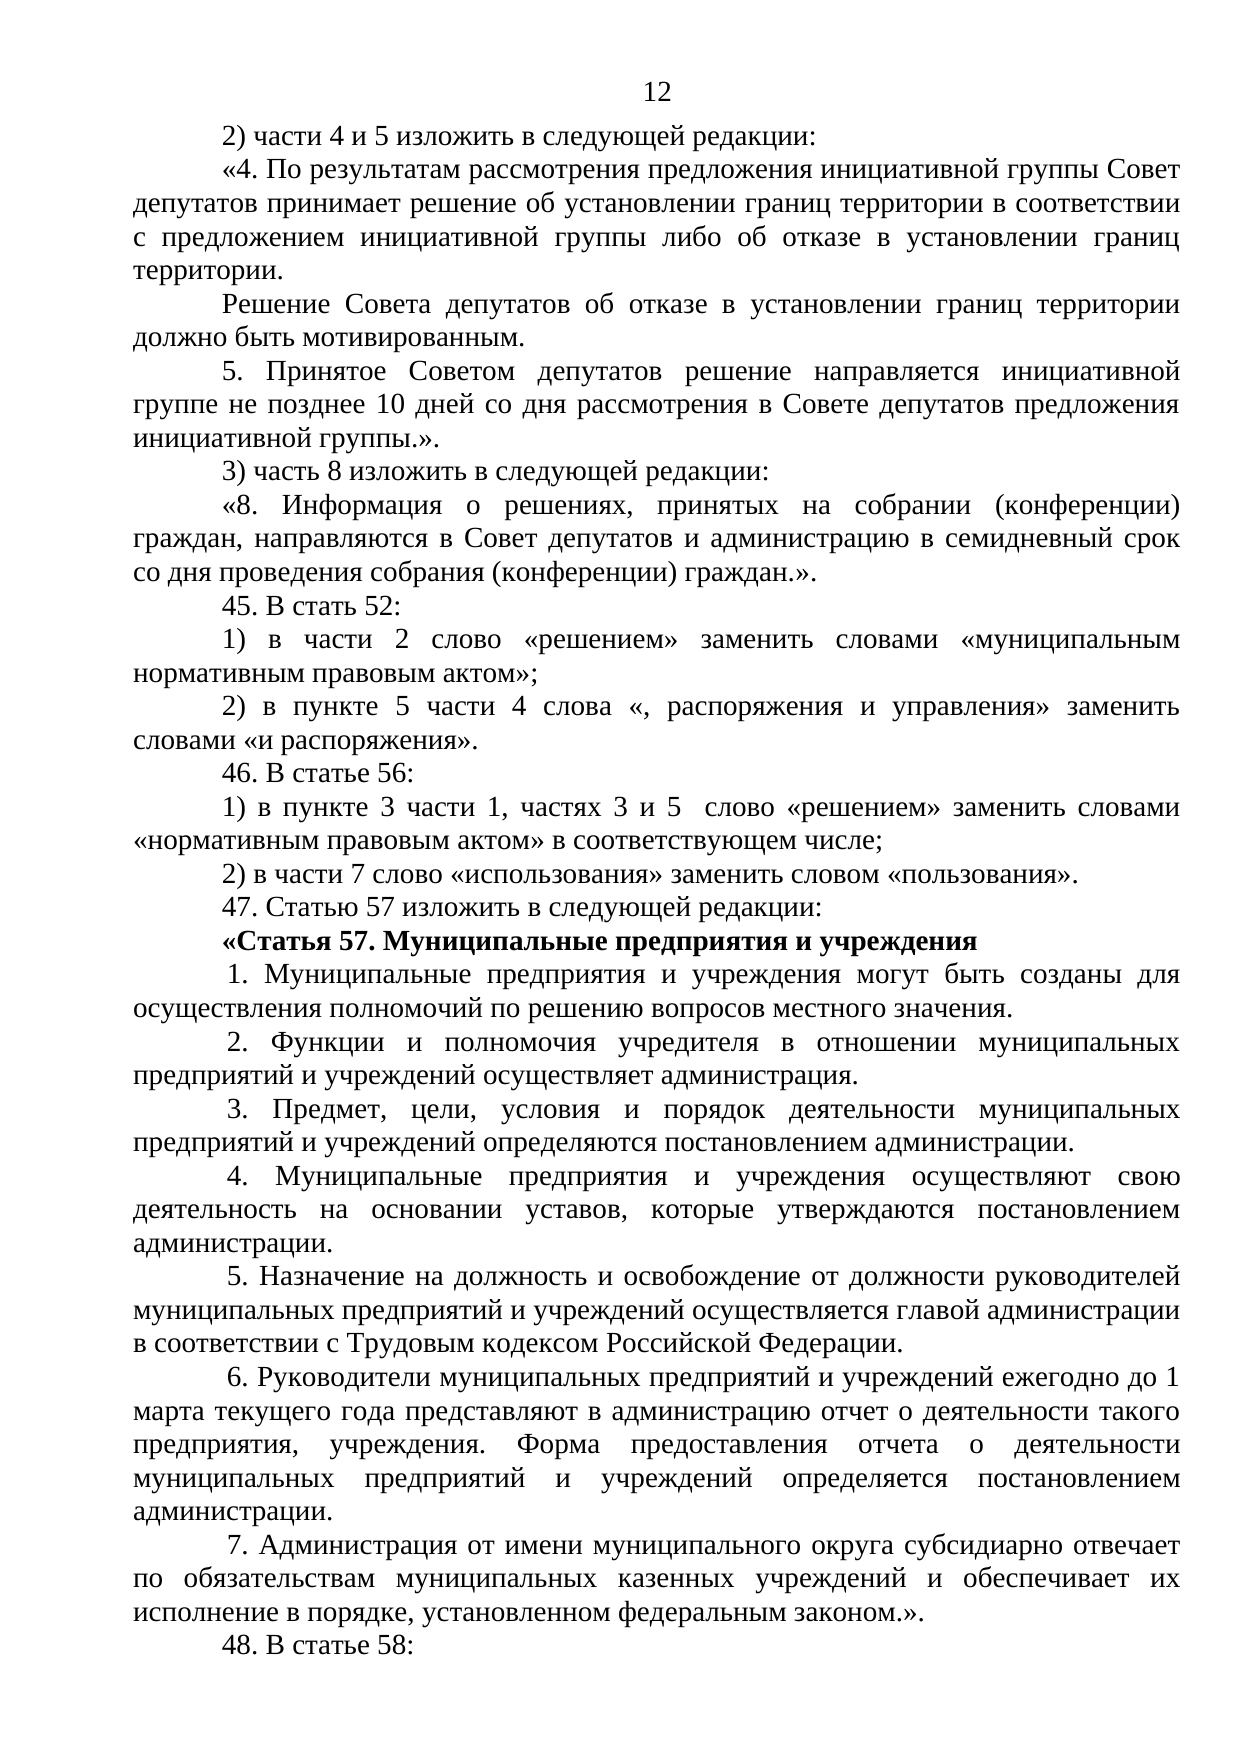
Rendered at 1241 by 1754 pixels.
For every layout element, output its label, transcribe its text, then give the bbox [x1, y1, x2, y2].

text 4. Муниципальные предприятия и учреждения осуществляют свою деятельность на основании уставов, которые утверждаются постановлением администрации. [133, 1158, 1181, 1258]
text 45. В стать 52: [133, 588, 1181, 621]
text 5. Принятое Советом депутатов решение направляется инициативной группе не позднее 10 дней со дня рассмотрения в Совете депутатов предложения инициативной группы.». [133, 353, 1181, 453]
text «8. Информация о решениях, принятых на собрании (конференции) граждан, направляются в Совет депутатов и администрацию в семидневный срок со дня проведения собрания (конференции) граждан.». [133, 487, 1181, 588]
text 2) в части 7 слово «использования» заменить словом «пользования». [133, 856, 1181, 889]
text 1) в пункте 3 части 1, частях 3 и 5 слово «решением» заменить словами «нормативным правовым актом» в соответствующем числе; [133, 789, 1181, 856]
text 2. Функции и полномочия учредителя в отношении муниципальных предприятий и учреждений осуществляет администрация. [133, 1024, 1181, 1091]
text 2) части 4 и 5 изложить в следующей редакции: [133, 118, 1181, 152]
text «4. По результатам рассмотрения предложения инициативной группы Совет депутатов принимает решение об установлении границ территории в соответствии с предложением инициативной группы либо об отказе в установлении границ территории. [133, 152, 1181, 286]
text Решение Совета депутатов об отказе в установлении границ территории должно быть мотивированным. [133, 286, 1181, 353]
text 5. Назначение на должность и освобождение от должности руководителей муниципальных предприятий и учреждений осуществляется главой администрации в соответствии с Трудовым кодексом Российской Федерации. [133, 1258, 1181, 1359]
text 46. В статье 56: [133, 755, 1181, 789]
text 48. В статье 58: [133, 1627, 1181, 1661]
text 6. Руководители муниципальных предприятий и учреждений ежегодно до 1 марта текущего года представляют в администрацию отчет о деятельности такого предприятия, учреждения. Форма предоставления отчета о деятельности муниципальных предприятий и учреждений определяется постановлением администрации. [133, 1359, 1181, 1527]
text 3) часть 8 изложить в следующей редакции: [133, 453, 1181, 487]
text 1) в части 2 слово «решением» заменить словами «муниципальным нормативным правовым актом»; [133, 621, 1181, 688]
text 47. Статью 57 изложить в следующей редакции: [133, 889, 1181, 923]
text 3. Предмет, цели, условия и порядок деятельности муниципальных предприятий и учреждений определяются постановлением администрации. [133, 1091, 1181, 1158]
text 2) в пункте 5 части 4 слова «, распоряжения и управления» заменить словами «и распоряжения». [133, 688, 1181, 755]
text 7. Администрация от имени муниципального округа субсидиарно отвечает по обязательствам муниципальных казенных учреждений и обеспечивает их исполнение в порядке, установленном федеральным законом.». [133, 1527, 1181, 1627]
text 1. Муниципальные предприятия и учреждения могут быть созданы для осуществления полномочий по решению вопросов местного значения. [133, 957, 1181, 1024]
text «Статья 57. Муниципальные предприятия и учреждения [133, 923, 1181, 957]
